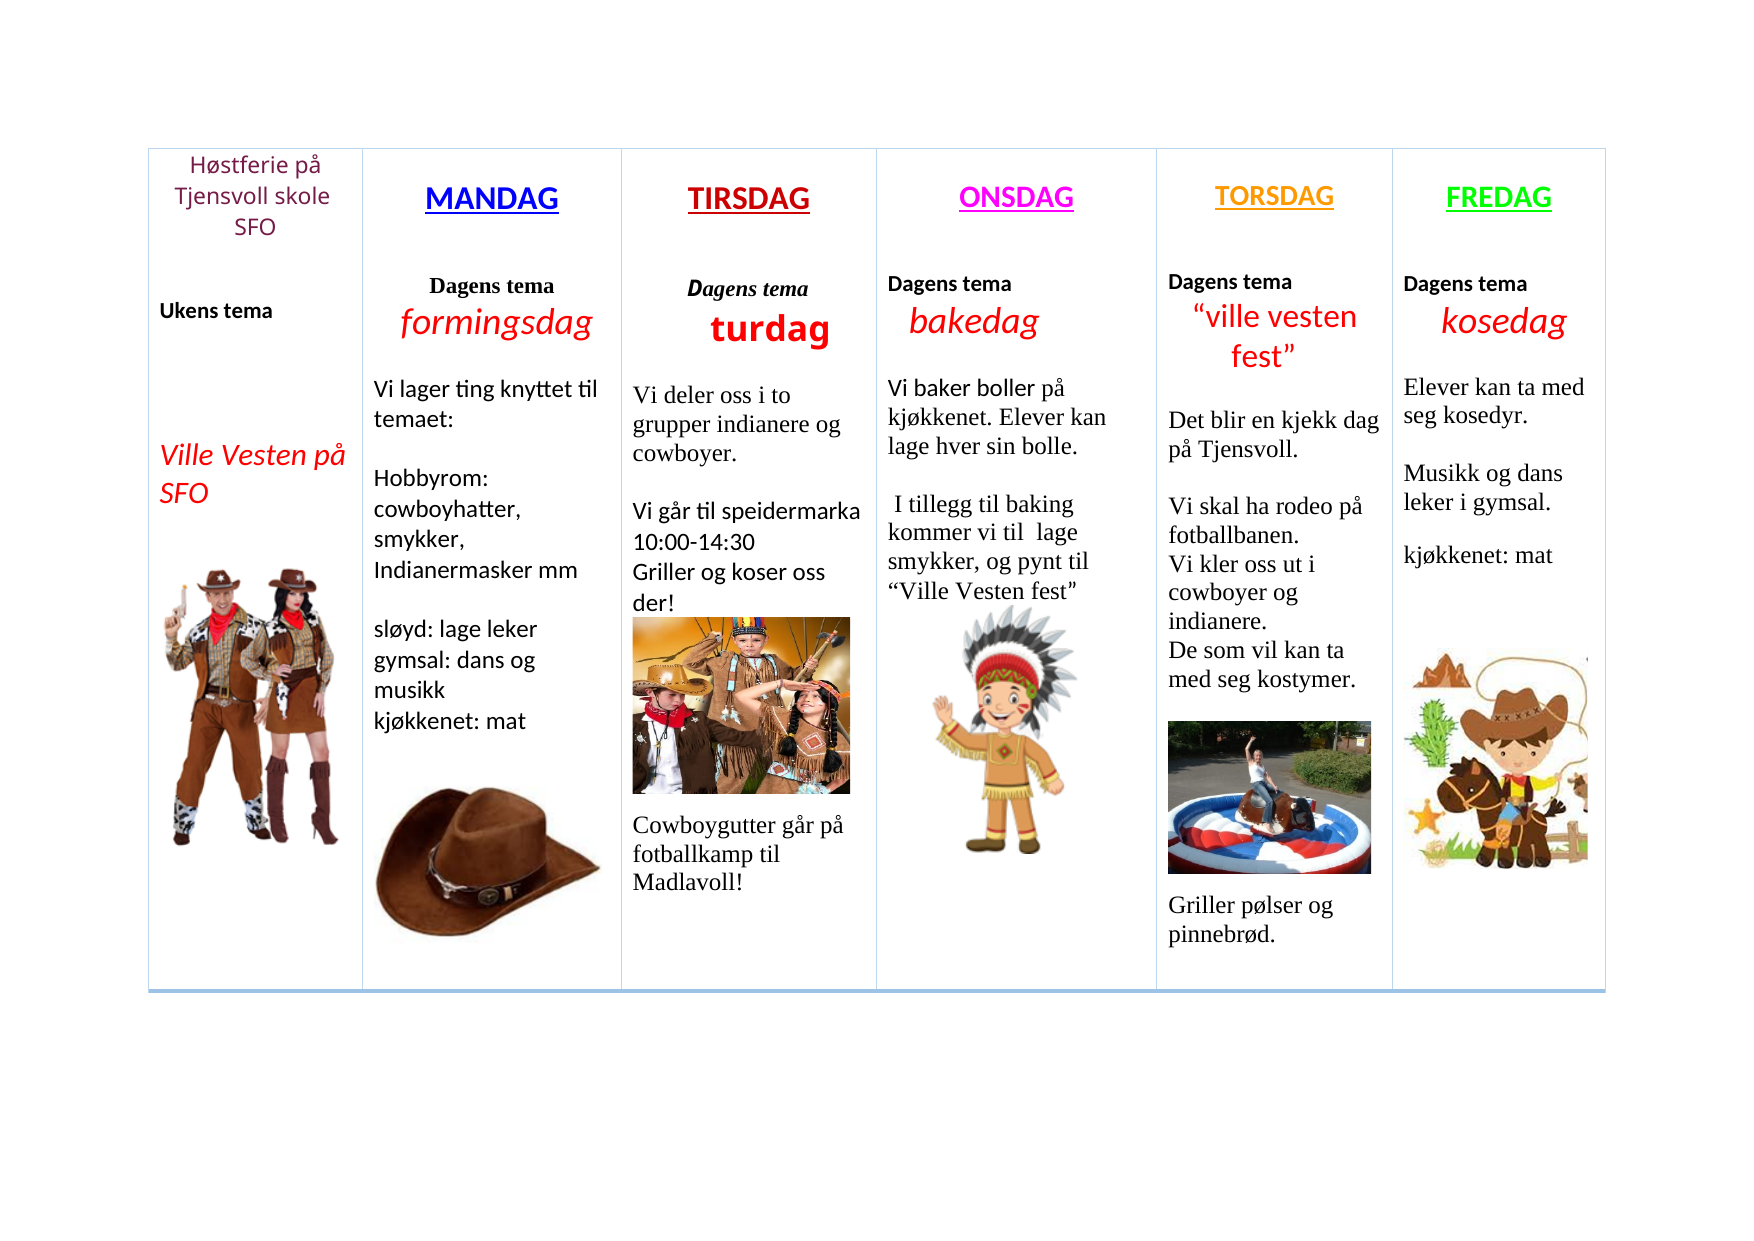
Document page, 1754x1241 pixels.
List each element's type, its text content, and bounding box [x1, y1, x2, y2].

picture [1168, 721, 1372, 874]
picture [373, 735, 603, 989]
picture [159, 564, 347, 851]
picture [632, 617, 851, 794]
table_header FREDAG Dagens tema kosedag Elever kan ta med seg kosedyr. Musikk og dans leker i gymsal. kjøkkenet: mat [1393, 149, 1605, 989]
picture [1403, 648, 1588, 869]
table_header TORSDAG Dagens tema “ville vesten fest” Det blir en kjekk dag på Tjensvoll. Vi skal ha rodeo på fotballbanen. Vi kler oss ut i cowboyer og indianere. De som vil kan ta med seg kostymer. Griller pølser og pinnebrød. [1157, 149, 1392, 989]
table_header Høstferie på Tjensvoll skole SFO Ukens tema Ville Vesten på SFO [149, 149, 362, 989]
table_header TIRSDAG Dagens tema turdag Vi deler oss i to grupper indianere og cowboyer. Vi går til speidermarka 10:00-14:30 Griller og koser oss der! Cowboygutter går på fotballkamp til Madlavoll! [622, 149, 876, 989]
picture [887, 605, 1117, 854]
table_header ONSDAG Dagens tema bakedag Vi baker boller på kjøkkenet. Elever kan lage hver sin bolle. I tillegg til baking kommer vi til lage smykker, og pynt til “Ville Vesten fest” [877, 149, 1156, 989]
table_header MANDAG Dagens tema formingsdag Vi lager ting knyttet til temaet: Hobbyrom: cowboyhatter, smykker, Indianermasker mm sløyd: lage leker gymsal: dans og musikk kjøkkenet: mat [363, 149, 621, 989]
